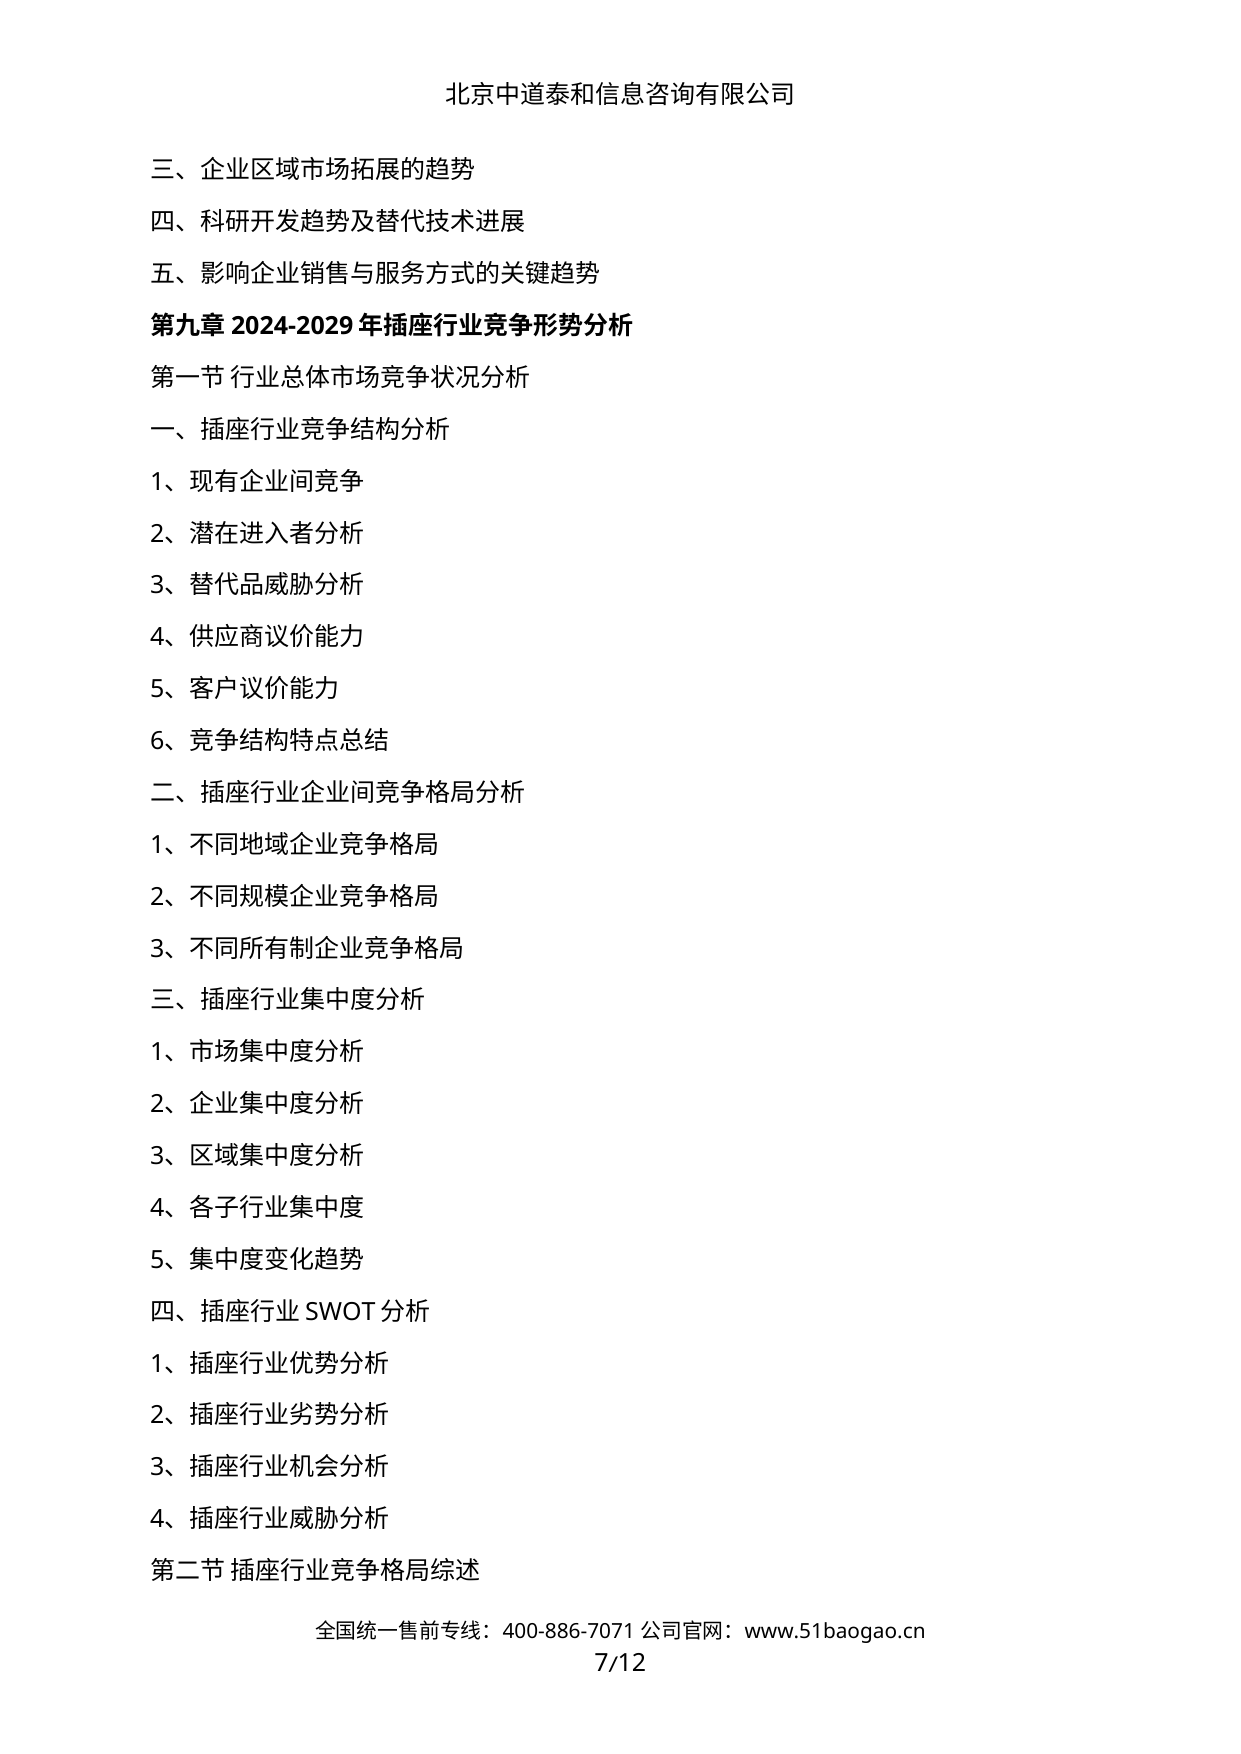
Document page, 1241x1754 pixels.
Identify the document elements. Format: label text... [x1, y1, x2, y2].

text 4、插座行业威胁分析 [150, 1499, 1090, 1535]
text 1、市场集中度分析 [150, 1032, 1090, 1068]
text 三、企业区域市场拓展的趋势 [150, 150, 1090, 186]
text 3、区域集中度分析 [150, 1136, 1090, 1172]
text 2、企业集中度分析 [150, 1084, 1090, 1120]
text 第二节 插座行业竞争格局综述 [150, 1551, 1090, 1587]
text 二、插座行业企业间竞争格局分析 [150, 772, 1090, 809]
text 3、不同所有制企业竞争格局 [150, 928, 1090, 964]
text 1、插座行业优势分析 [150, 1343, 1090, 1379]
text 五、影响企业销售与服务方式的关键趋势 [150, 254, 1090, 290]
text 3、插座行业机会分析 [150, 1447, 1090, 1483]
text 6、竞争结构特点总结 [150, 721, 1090, 757]
text 3、替代品威胁分析 [150, 565, 1090, 601]
text 1、现有企业间竞争 [150, 461, 1090, 497]
text 2、不同规模企业竞争格局 [150, 876, 1090, 912]
text 一、插座行业竞争结构分析 [150, 409, 1090, 446]
text 4、各子行业集中度 [150, 1187, 1090, 1224]
text 5、集中度变化趋势 [150, 1239, 1090, 1276]
text 4、供应商议价能力 [150, 617, 1090, 653]
text 1、不同地域企业竞争格局 [150, 824, 1090, 861]
text 5、客户议价能力 [150, 669, 1090, 705]
text 2、潜在进入者分析 [150, 513, 1090, 549]
text 第一节 行业总体市场竞争状况分析 [150, 357, 1090, 394]
text 四、科研开发趋势及替代技术进展 [150, 202, 1090, 238]
text 三、插座行业集中度分析 [150, 980, 1090, 1016]
text 第九章 2024-2029年插座行业竞争形势分析 [150, 306, 1090, 342]
text 四、插座行业SWOT分析 [150, 1291, 1090, 1327]
text 2、插座行业劣势分析 [150, 1395, 1090, 1431]
